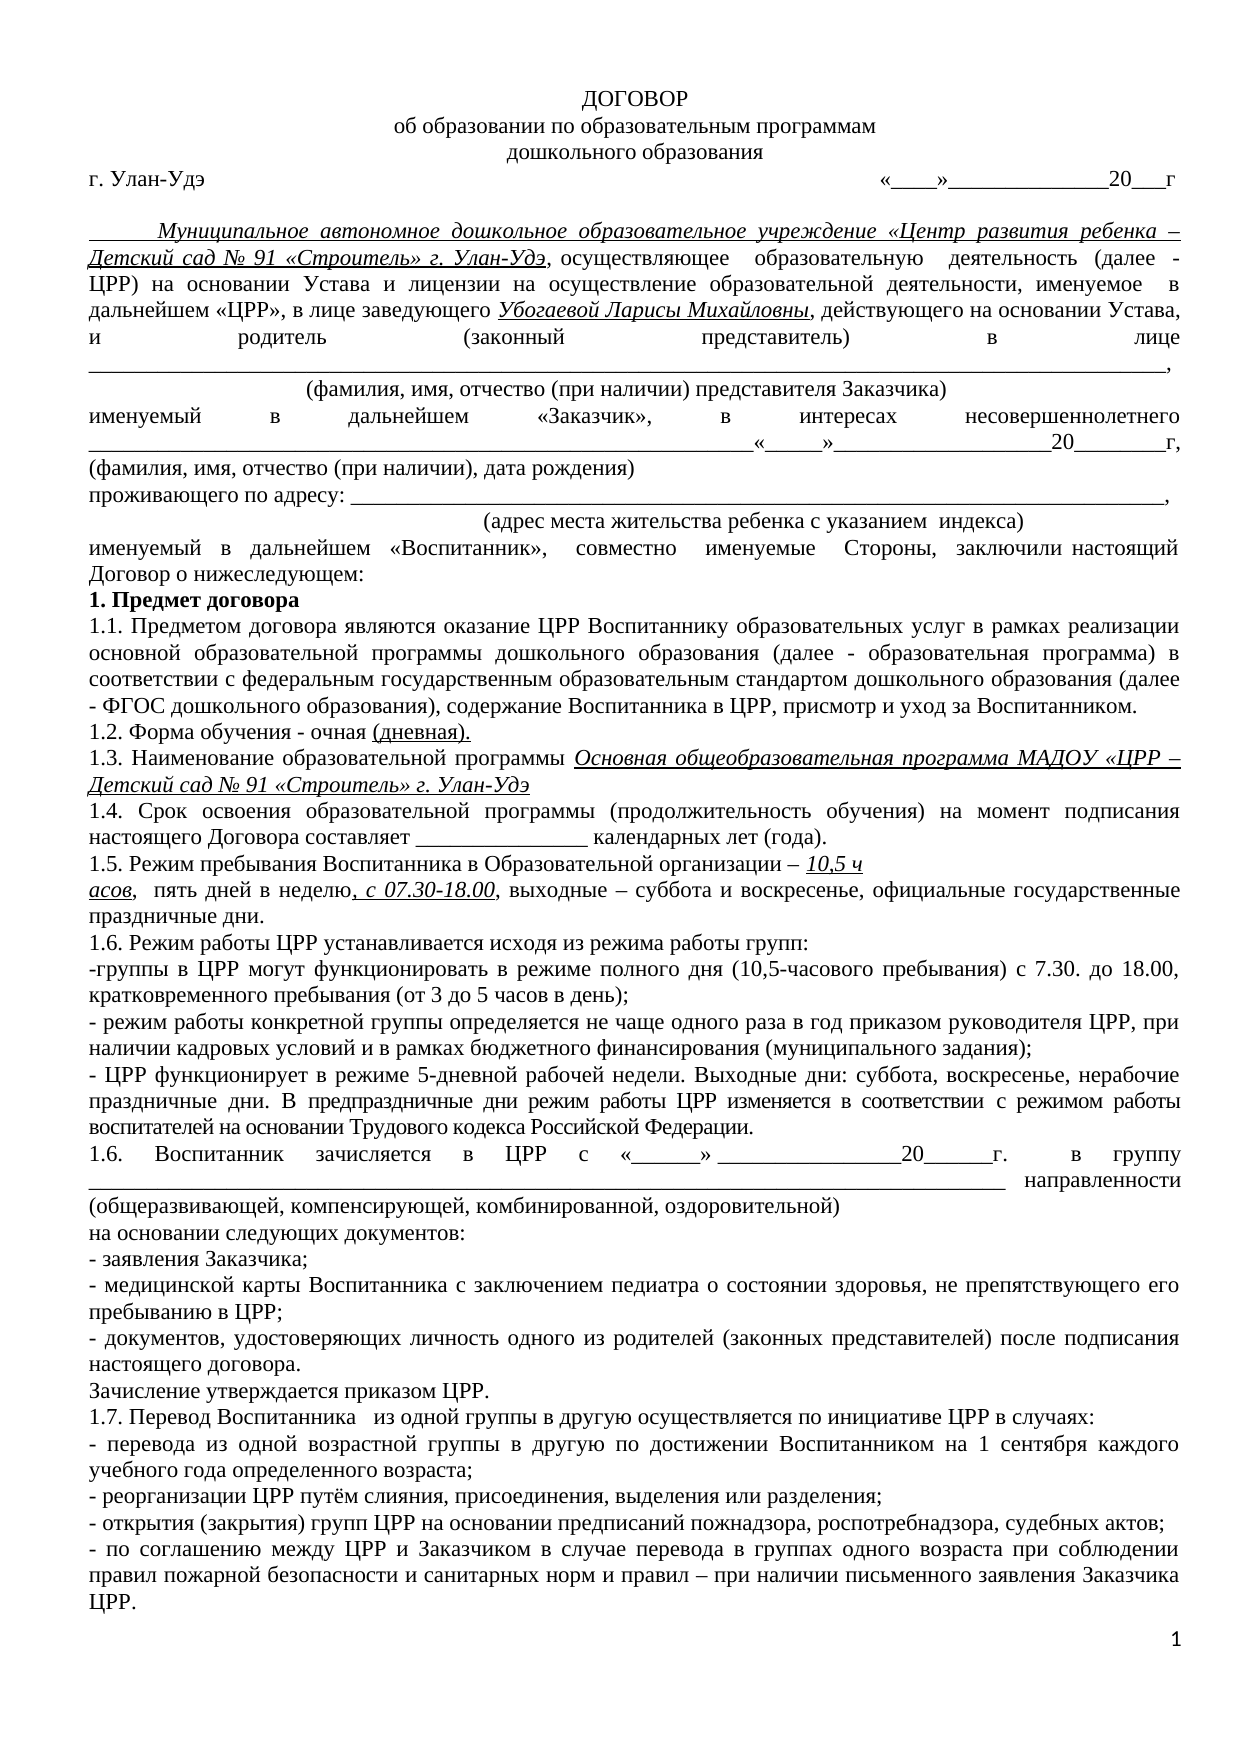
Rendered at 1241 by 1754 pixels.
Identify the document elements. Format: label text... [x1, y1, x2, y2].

text 1. Предмет договора [89, 586, 1181, 613]
text проживающего по адресу: _______________________________________________________________________, [89, 481, 1181, 507]
text - по соглашению между ЦРР и Заказчиком в случае перевода в группах одного возраста при соблюдении правил пожарной безопасности и санитарных норм и правил – при наличии письменного заявления Заказчика ЦРР. [89, 1535, 1181, 1614]
text г. Улан-Удэ «____»______________20___г [89, 164, 1181, 191]
text Зачисление утверждается приказом ЦРР. [89, 1377, 1181, 1403]
text - открытия (закрытия) групп ЦРР на основании предписаний пожнадзора, роспотребнадзора, судебных актов; [89, 1509, 1181, 1535]
text - перевода из одной возрастной группы в другую по достижении Воспитанником на 1 сентября каждого учебного года определенного возраста; [89, 1429, 1181, 1482]
text ДОГОВОР [89, 86, 1181, 112]
text об образовании по образовательным программам дошкольного образования [89, 112, 1181, 164]
text Муниципальное автономное дошкольное образовательное учреждение «Центр развития ребенка – Детский сад № 91 «Строитель» г. Улан-Удэ, осуществляющее образовательную деятельность (далее - ЦРР) на основании Устава и лицензии на осуществление образовательной деятельности, именуемое в дальнейшем «ЦРР», в лице заведующего Убогаевой Ларисы Михайловны, действующего на основании Устава, и родитель (законный представитель) в лице ______________________________________________________________________________________________, [89, 241, 1181, 375]
text - заявления Заказчика; [89, 1245, 1181, 1271]
text асов, пять дней в неделю, с 07.30-18.00, выходные – суббота и воскресенье, официальные государственные праздничные дни. [89, 876, 1181, 929]
text - ЦРР функционирует в режиме 5-дневной рабочей недели. Выходные дни: суббота, воскресенье, нерабочие праздничные дни. В предпраздничные дни режим работы ЦРР изменяется в соответствии с режимом работы воспитателей на основании Трудового кодекса Российской Федерации. [89, 1061, 1181, 1140]
text 1.1. Предметом договора являются оказание ЦРР Воспитаннику образовательных услуг в рамках реализации основной образовательной программы дошкольного образования (далее - образовательная программа) в соответствии с федеральным государственным образовательным стандартом дошкольного образования (далее - ФГОС дошкольного образования), содержание Воспитанника в ЦРР, присмотр и уход за Воспитанником. [89, 613, 1181, 718]
text именуемый в дальнейшем «Заказчик», в интересах несовершеннолетнего __________________________________________________________«_____»___________________20________г, (фамилия, имя, отчество (при наличии), дата рождения) [89, 402, 1181, 481]
text - медицинской карты Воспитанника с заключением педиатра о состоянии здоровья, не препятствующего его пребыванию в ЦРР; [89, 1271, 1181, 1324]
text 1.5. Режим пребывания Воспитанника в Образовательной организации – 10,5 ч [89, 850, 1181, 876]
text - документов, удостоверяющих личность одного из родителей (законных представителей) после подписания настоящего договора. [89, 1324, 1181, 1377]
text -группы в ЦРР могут функционировать в режиме полного дня (10,5-часового пребывания) с 7.30. до 18.00, кратковременного пребывания (от 3 до 5 часов в день); [89, 955, 1181, 1008]
text 1.2. Форма обучения - очная (дневная). [89, 718, 1181, 744]
text 1.6. Режим работы ЦРР устанавливается исходя из режима работы групп: [89, 929, 1181, 955]
text - реорганизации ЦРР путём слияния, присоединения, выделения или разделения; [89, 1482, 1181, 1509]
text - режим работы конкретной группы определяется не чаще одного раза в год приказом руководителя ЦРР, при наличии кадровых условий и в рамках бюджетного финансирования (муниципального задания); [89, 1008, 1181, 1061]
text 1.7. Перевод Воспитанника из одной группы в другую осуществляется по инициативе ЦРР в случаях: [89, 1403, 1181, 1429]
text 1.4. Срок освоения образовательной программы (продолжительность обучения) на момент подписания настоящего Договора составляет _______________ календарных лет (года). [89, 797, 1181, 850]
text именуемый в дальнейшем «Воспитанник», совместно именуемые Стороны, заключили настоящий Договор о нижеследующем: [89, 533, 1181, 586]
text (фамилия, имя, отчество (при наличии) представителя Заказчика) [89, 375, 1181, 402]
text (адрес места жительства ребенка с указанием индекса) [89, 507, 1181, 533]
text на основании следующих документов: [89, 1219, 1181, 1245]
text 1.6. Воспитанник зачисляется в ЦРР с «______» ________________20______г. в группу ________________________________________________________________________________ направленности (общеразвивающей, компенсирующей, комбинированной, оздоровительной) [89, 1140, 1181, 1219]
text 1.3. Наименование образовательной программы Основная общеобразовательная программа МАДОУ «ЦРР – Детский сад № 91 «Строитель» г. Улан-Удэ [89, 744, 1181, 797]
